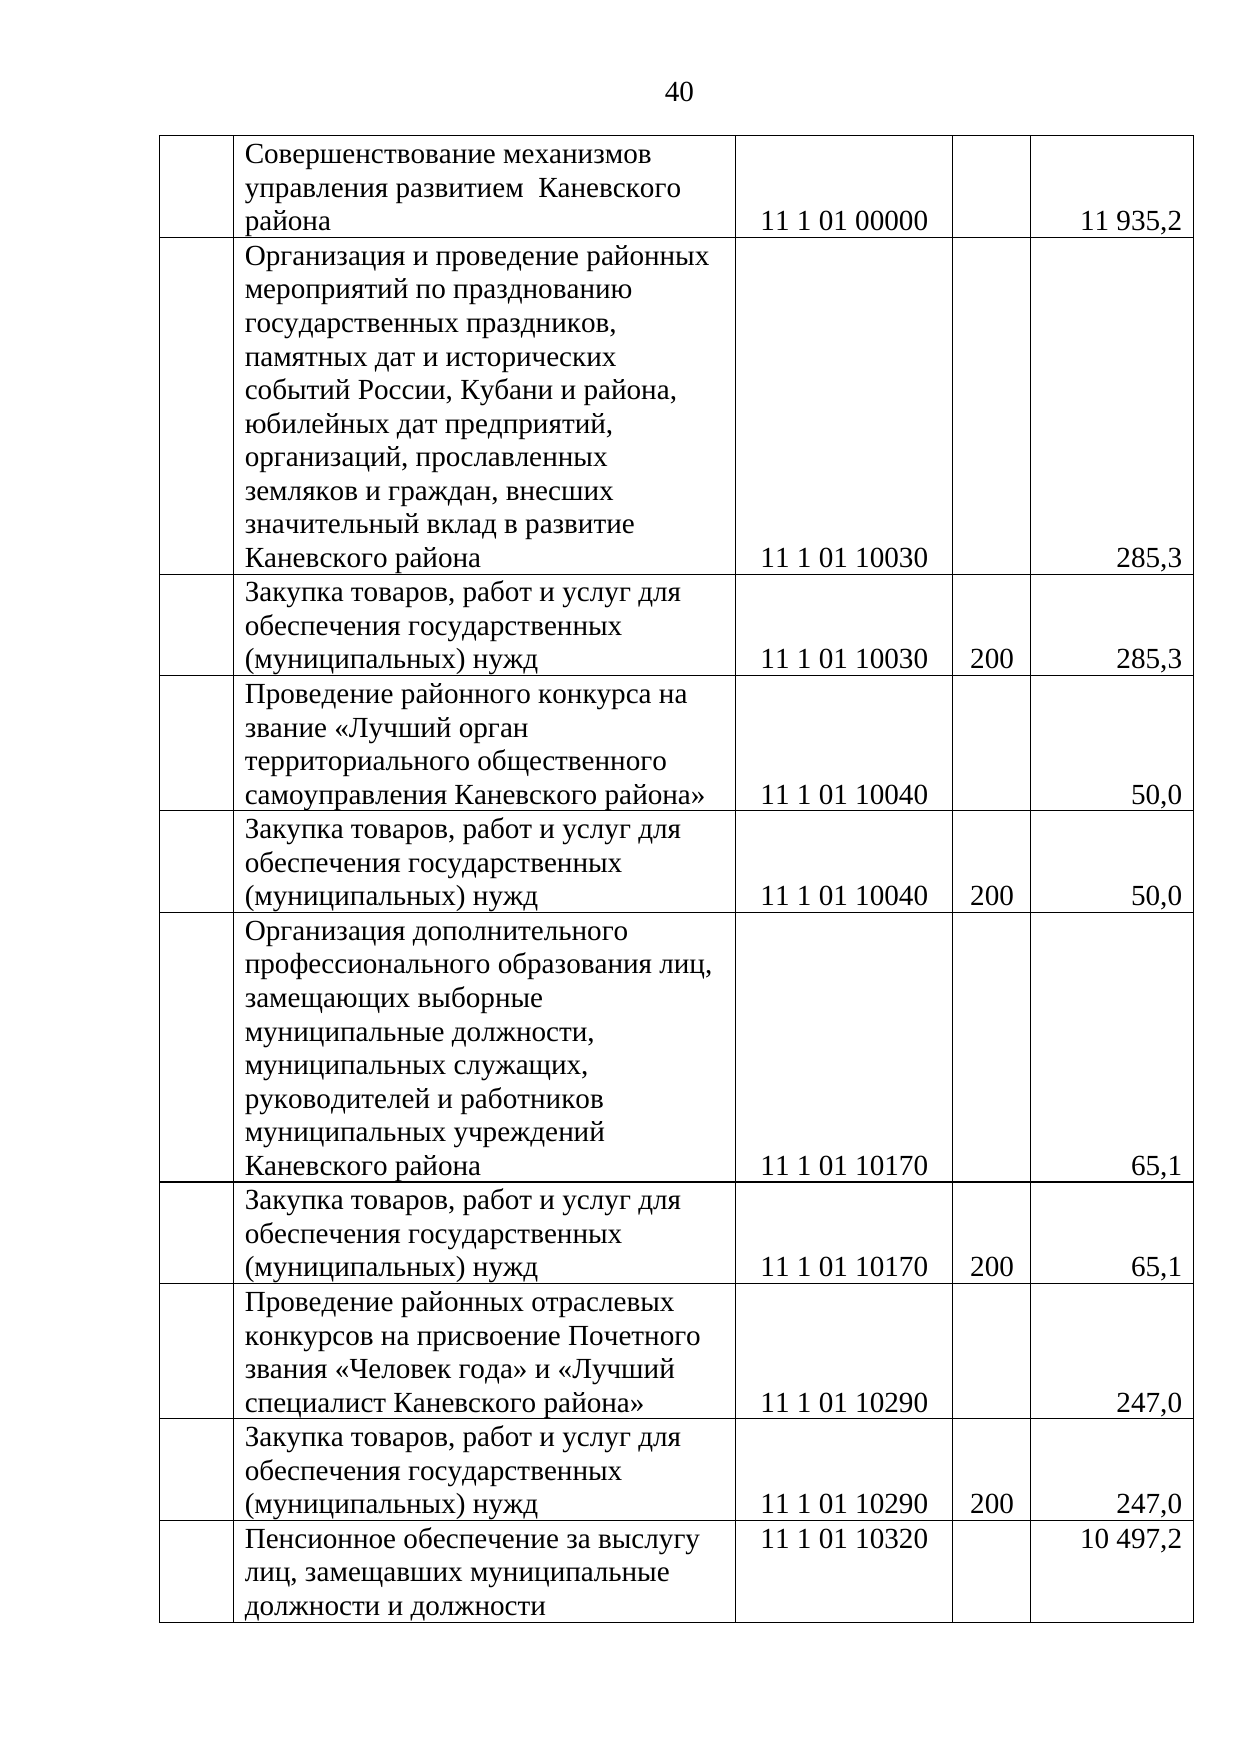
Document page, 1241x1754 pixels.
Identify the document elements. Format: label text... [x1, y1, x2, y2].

table_cell Закупка товаров, работ и услуг для обеспечения государственных (муниципальных) нужд [234, 575, 735, 675]
table_cell 11 1 01 10040 [736, 811, 952, 912]
table_cell [953, 1521, 1030, 1622]
table_cell 285,3 [1031, 575, 1193, 675]
table_cell [160, 136, 233, 237]
table_cell [160, 575, 233, 675]
table_cell 200 [953, 1183, 1030, 1283]
table_cell 65,1 [1031, 1183, 1193, 1283]
table_cell Организация и проведение районных мероприятий по празднованию государственных праздников, памятных дат и исторических событий России, Кубани и района, юбилейных дат предприятий, организаций, прославленных земляков и граждан, внесших значительный вклад в развитие Каневского района [234, 238, 735, 573]
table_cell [234, 1521, 735, 1622]
table_cell 200 [953, 811, 1030, 912]
table_cell Закупка товаров, работ и услуг для обеспечения государственных (муниципальных) нужд [234, 1183, 735, 1283]
table_cell [160, 1419, 233, 1520]
table_cell 11 1 01 00000 [736, 136, 952, 237]
table_cell 50,0 [1031, 676, 1193, 810]
table_cell Проведение районных отраслевых конкурсов на присвоение Почетного звания «Человек года» и «Лучший специалист Каневского района» [234, 1284, 735, 1418]
table_cell 11 1 01 10320 [736, 1521, 952, 1622]
table_cell 11 1 01 10030 [736, 575, 952, 675]
table_cell 11 1 01 10170 [736, 1183, 952, 1283]
table_cell 10 497,2 [1031, 1521, 1193, 1622]
table_cell 247,0 [1031, 1419, 1193, 1520]
table_cell Закупка товаров, работ и услуг для обеспечения государственных (муниципальных) нужд [234, 811, 735, 912]
table_cell [160, 1284, 233, 1418]
table_cell 200 [953, 575, 1030, 675]
table_cell 11 1 01 10170 [736, 913, 952, 1181]
table_cell 11 935,2 [1031, 136, 1193, 237]
table_cell [160, 1183, 233, 1283]
table_cell 50,0 [1031, 811, 1193, 912]
table_cell [953, 913, 1030, 1181]
table_cell [160, 913, 233, 1181]
table_cell 11 1 01 10030 [736, 238, 952, 573]
table_cell [160, 1521, 233, 1622]
table_cell [160, 676, 233, 810]
table_cell 247,0 [1031, 1284, 1193, 1418]
table_cell Проведение районного конкурса на звание «Лучший орган территориального общественного самоуправления Каневского района» [234, 676, 735, 810]
table_cell Совершенствование механизмов управления развитием Каневского района [234, 136, 735, 237]
table_cell [953, 1284, 1030, 1418]
table_cell 11 1 01 10040 [736, 676, 952, 810]
table_cell 200 [953, 1419, 1030, 1520]
table_cell [953, 238, 1030, 573]
table_cell 11 1 01 10290 [736, 1419, 952, 1520]
table_cell Закупка товаров, работ и услуг для обеспечения государственных (муниципальных) нужд [234, 1419, 735, 1520]
table_cell [160, 238, 233, 573]
table_cell [953, 136, 1030, 237]
table_cell 11 1 01 10290 [736, 1284, 952, 1418]
table_cell 285,3 [1031, 238, 1193, 573]
table_cell Организация дополнительного профессионального образования лиц, замещающих выборные муниципальные должности, муниципальных служащих, руководителей и работников муниципальных учреждений Каневского района [234, 913, 735, 1181]
table_cell 65,1 [1031, 913, 1193, 1181]
table_cell [160, 811, 233, 912]
table_cell [953, 676, 1030, 810]
